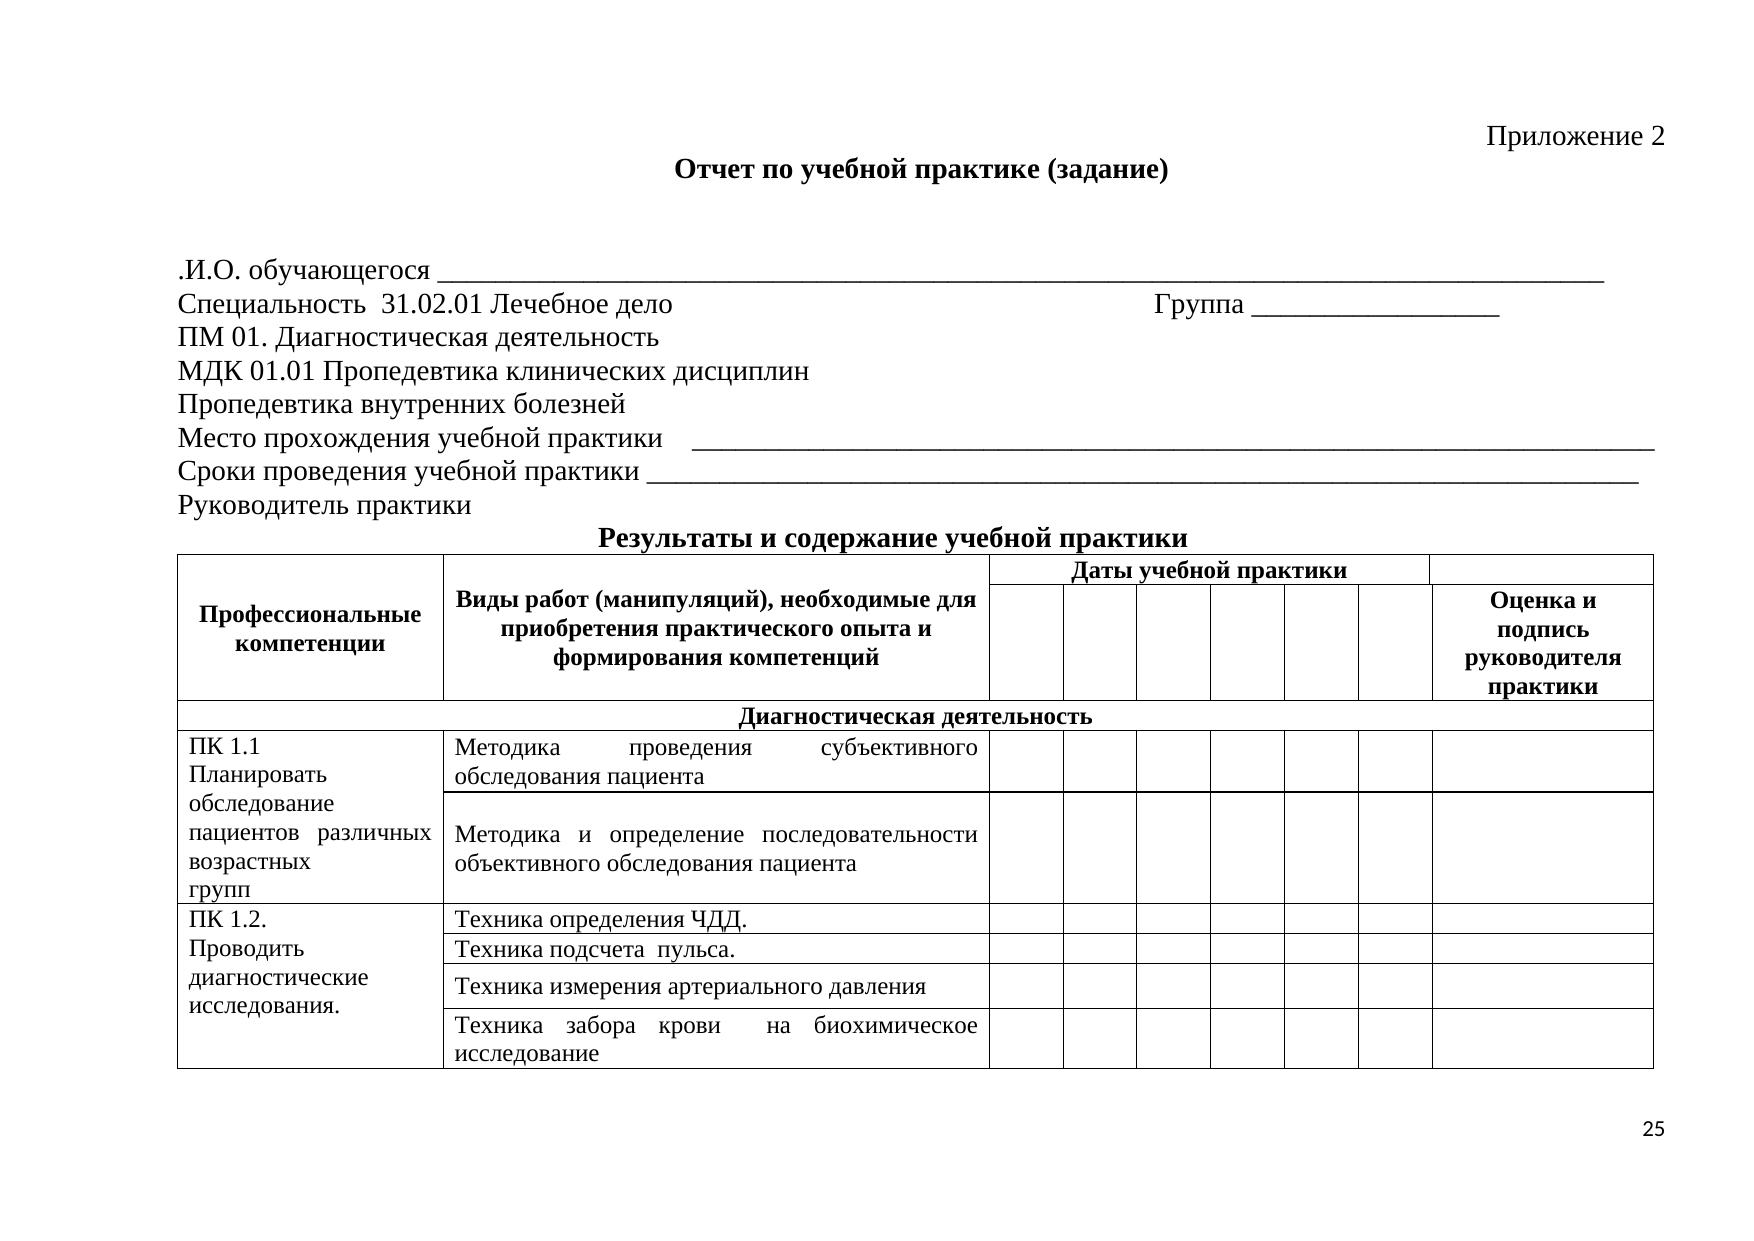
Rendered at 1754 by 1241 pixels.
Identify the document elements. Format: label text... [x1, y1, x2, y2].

text Отчет по учебной практике (задание) [177, 152, 1665, 185]
table_cell [1211, 904, 1284, 933]
table_cell [1433, 964, 1653, 1008]
table_cell [1064, 731, 1136, 791]
table_cell [990, 964, 1063, 1008]
table_header Профессиональные компетенции [178, 555, 443, 700]
text Специальность 31.02.01 Лечебное дело Группа _________________ [177, 286, 1665, 319]
table_cell [1211, 934, 1284, 963]
table_cell [1433, 934, 1653, 963]
table_cell ПК 1.2. Проводить диагностические исследования. [178, 904, 443, 1068]
table_cell [1064, 585, 1136, 700]
table_cell [1433, 1009, 1653, 1068]
table_cell [1285, 793, 1358, 903]
table_cell [1064, 793, 1136, 903]
text .И.О. обучающегося ________________________________________________________________________________ [177, 252, 1665, 286]
table_cell [1064, 1009, 1136, 1068]
table_cell [1285, 585, 1358, 700]
table_cell Техника подсчета пульса. [444, 934, 989, 963]
table_header Даты учебной практики [990, 555, 1429, 584]
table_cell Методика проведения субъективного обследования пациента [444, 731, 989, 791]
table_cell Техника измерения артериального давления [444, 964, 989, 1008]
table_cell [1359, 731, 1432, 791]
table_cell [1285, 904, 1358, 933]
table_cell [1433, 731, 1653, 791]
table_header Виды работ (манипуляций), необходимые для приобретения практического опыта и формирования компетенций [444, 555, 989, 700]
table_cell [1064, 934, 1136, 963]
text МДК 01.01 Пропедевтика клинических дисциплин [177, 353, 1665, 386]
table_cell [990, 904, 1063, 933]
table_cell [1285, 731, 1358, 791]
table_cell [1211, 964, 1284, 1008]
table_cell [1137, 964, 1210, 1008]
table_cell [1359, 934, 1432, 963]
table_cell Оценка и подпись руководителя практики [1433, 585, 1653, 700]
table_cell [1359, 904, 1432, 933]
table_cell [1285, 934, 1358, 963]
text Руководитель практики [177, 487, 1665, 521]
table_cell [990, 731, 1063, 791]
table_cell ПК 1.1 Планировать обследование пациентов различных возрастных групп [178, 731, 443, 903]
text Приложение 2 [177, 118, 1665, 152]
table_cell [1211, 731, 1284, 791]
table_cell [1064, 964, 1136, 1008]
table_cell Диагностическая деятельность [178, 701, 1653, 730]
table_cell [1137, 585, 1210, 700]
text Пропедевтика внутренних болезней [177, 386, 1665, 420]
table_header [1430, 555, 1653, 584]
table_cell [1359, 585, 1432, 700]
table_cell [1137, 904, 1210, 933]
table_cell [1211, 1009, 1284, 1068]
table_cell Техника забора крови на биохимическое исследование [444, 1009, 989, 1068]
text Место прохождения учебной практики __________________________________________________________________ [177, 420, 1665, 453]
table_cell [1359, 1009, 1432, 1068]
table_cell Методика и определение последовательности объективного обследования пациента [444, 793, 989, 903]
text ПМ 01. Диагностическая деятельность [177, 319, 1665, 353]
table_cell [1064, 904, 1136, 933]
table_cell [1137, 731, 1210, 791]
table_cell [990, 934, 1063, 963]
text Сроки проведения учебной практики ____________________________________________________________________ [177, 453, 1665, 487]
table_cell [990, 585, 1063, 700]
table_cell [990, 793, 1063, 903]
table_cell [1433, 793, 1653, 903]
table_cell [1285, 1009, 1358, 1068]
table_cell [990, 1009, 1063, 1068]
table_cell [1433, 904, 1653, 933]
table_cell [1211, 585, 1284, 700]
table_cell [1211, 793, 1284, 903]
table_cell [1137, 1009, 1210, 1068]
table_cell [1359, 964, 1432, 1008]
table_cell [1137, 934, 1210, 963]
table_cell [1137, 793, 1210, 903]
text Результаты и содержание учебной практики [121, 521, 1665, 554]
table_cell [1285, 964, 1358, 1008]
table_cell [1359, 793, 1432, 903]
table_cell Техника определения ЧДД. [444, 904, 989, 933]
